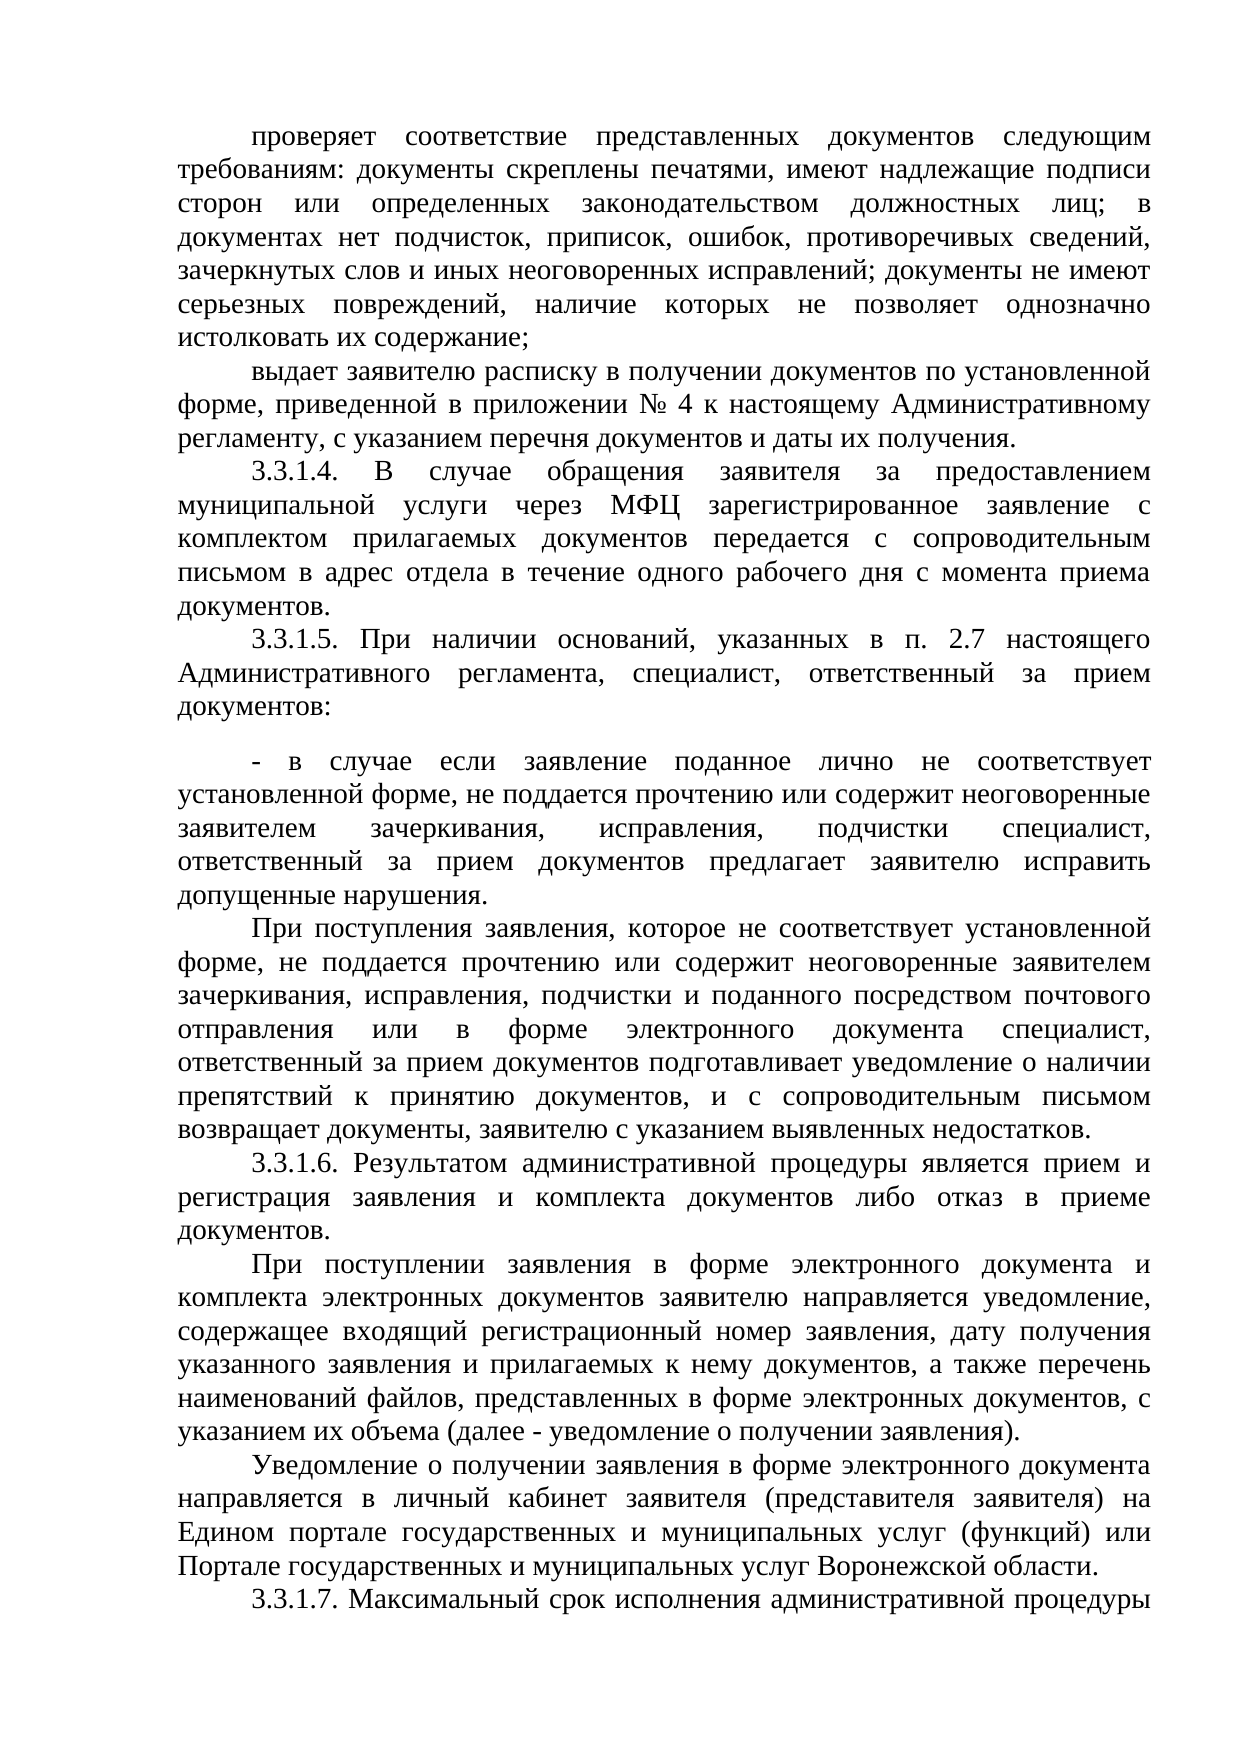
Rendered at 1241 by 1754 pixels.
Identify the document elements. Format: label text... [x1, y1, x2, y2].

text При поступления заявления, которое не соответствует установленной форме, не поддается прочтению или содержит неоговоренные заявителем зачеркивания, исправления, подчистки и поданного посредством почтового отправления или в форме электронного документа специалист, ответственный за прием документов подготавливает уведомление о наличии препятствий к принятию документов, и с сопроводительным письмом возвращает документы, заявителю с указанием выявленных недостатков. [177, 910, 1152, 1145]
text проверяет соответствие представленных документов следующим требованиям: документы скреплены печатями, имеют надлежащие подписи сторон или определенных законодательством должностных лиц; в документах нет подчисток, приписок, ошибок, противоречивых сведений, зачеркнутых слов и иных неоговоренных исправлений; документы не имеют серьезных повреждений, наличие которых не позволяет однозначно истолковать их содержание; [177, 118, 1152, 353]
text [177, 1581, 1152, 1615]
text 3.3.1.4. В случае обращения заявителя за предоставлением муниципальной услуги через МФЦ зарегистрированное заявление с комплектом прилагаемых документов передается с сопроводительным письмом в адрес отдела в течение одного рабочего дня с момента приема документов. [177, 453, 1152, 621]
text 3.3.1.6. Результатом административной процедуры является прием и регистрация заявления и комплекта документов либо отказ в приеме документов. [177, 1145, 1152, 1246]
text - в случае если заявление поданное лично не соответствует установленной форме, не поддается прочтению или содержит неоговоренные заявителем зачеркивания, исправления, подчистки специалист, ответственный за прием документов предлагает заявителю исправить допущенные нарушения. [177, 743, 1152, 910]
text При поступлении заявления в форме электронного документа и комплекта электронных документов заявителю направляется уведомление, содержащее входящий регистрационный номер заявления, дату получения указанного заявления и прилагаемых к нему документов, а также перечень наименований файлов, представленных в форме электронных документов, с указанием их объема (далее - уведомление о получении заявления). [177, 1246, 1152, 1447]
text Уведомление о получении заявления в форме электронного документа направляется в личный кабинет заявителя (представителя заявителя) на Едином портале государственных и муниципальных услуг (функций) или Портале государственных и муниципальных услуг Воронежской области. [177, 1447, 1152, 1581]
text 3.3.1.5. При наличии оснований, указанных в п. 2.7 настоящего Административного регламента, специалист, ответственный за прием документов: [177, 621, 1152, 722]
text выдает заявителю расписку в получении документов по установленной форме, приведенной в приложении № 4 к настоящему Административному регламенту, с указанием перечня документов и даты их получения. [177, 353, 1152, 453]
